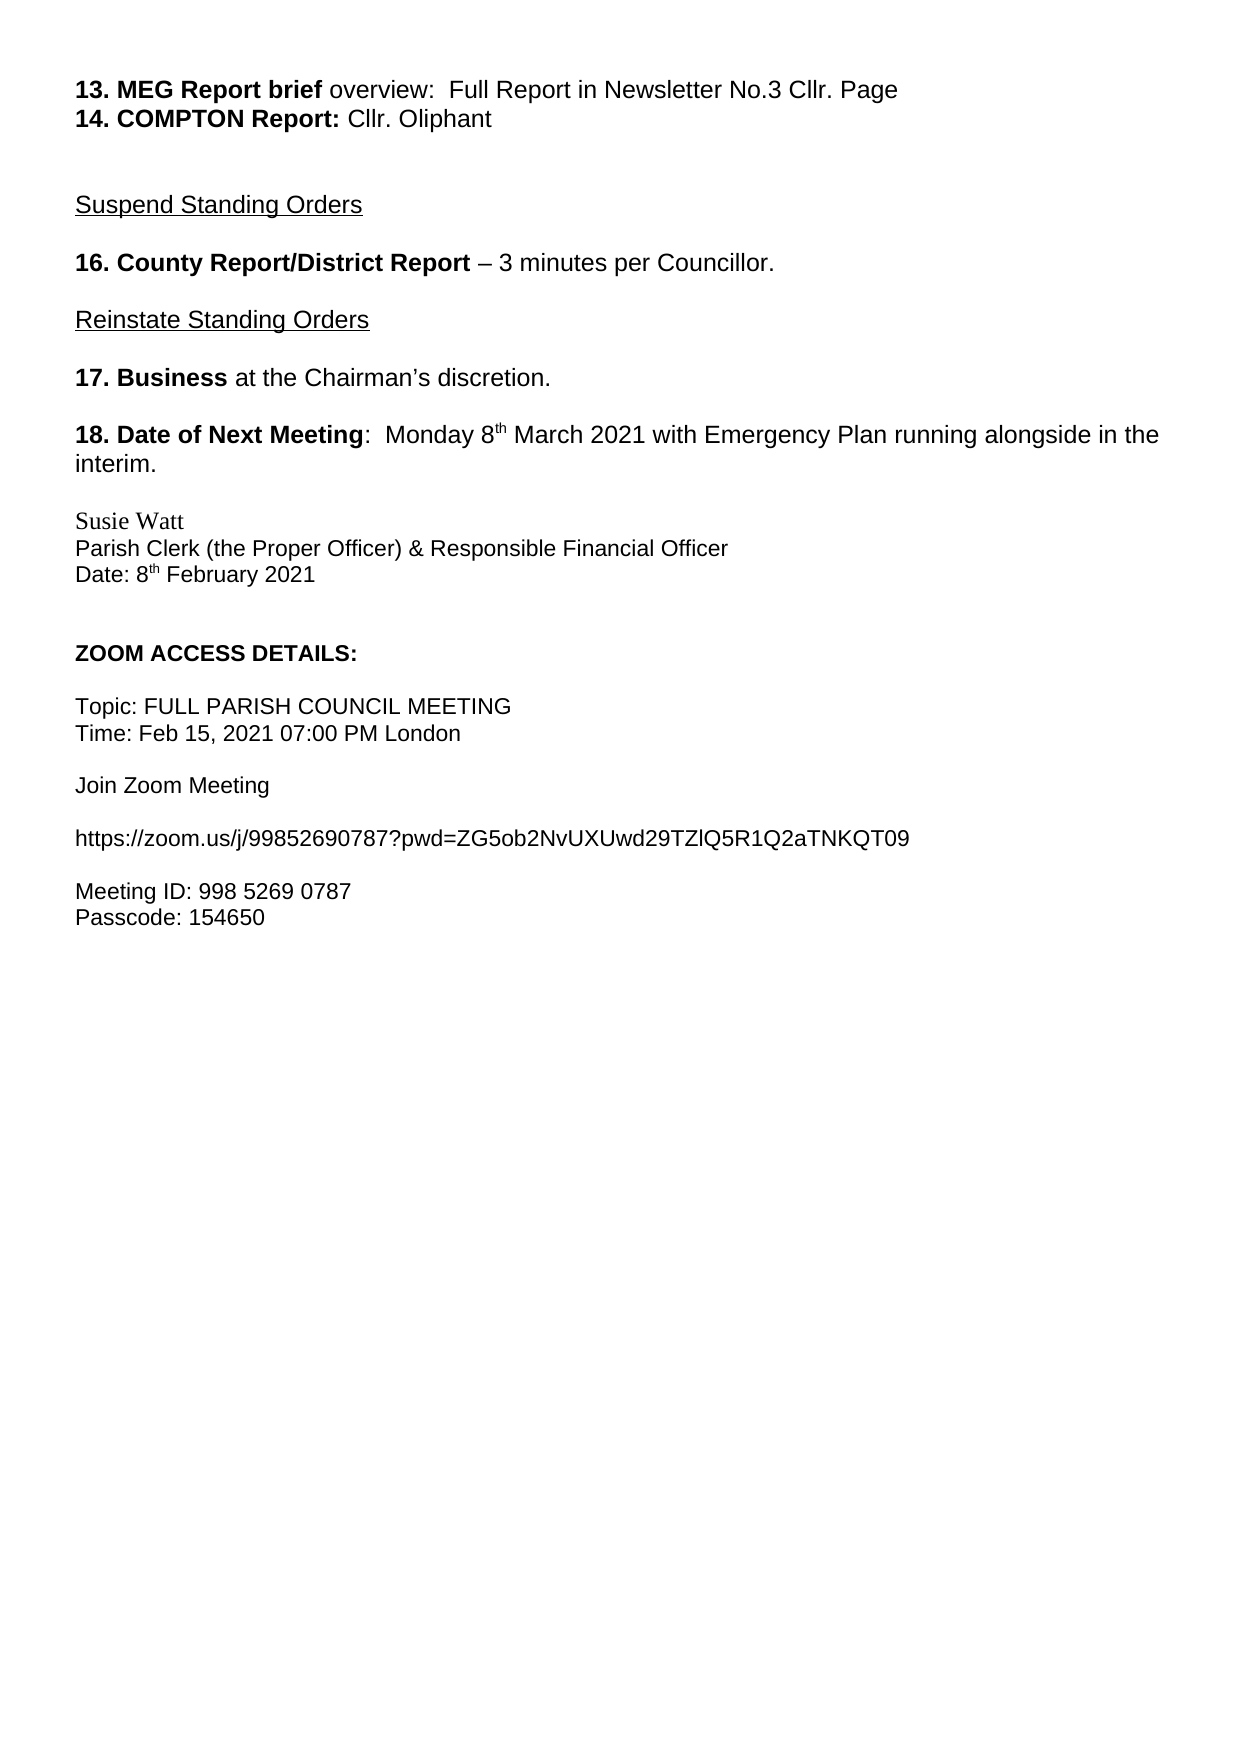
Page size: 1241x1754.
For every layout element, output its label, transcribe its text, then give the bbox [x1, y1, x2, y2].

text 16. County Report/District Report – 3 minutes per Councillor. [75, 247, 1165, 276]
text 13. MEG Report brief overview: Full Report in Newsletter No.3 Cllr. Page [75, 75, 1165, 104]
text Passcode: 154650 [75, 904, 1165, 930]
text Meeting ID: 998 5269 0787 [75, 878, 1165, 904]
text 14. COMPTON Report: Cllr. Oliphant [75, 104, 1165, 132]
text Parish Clerk (the Proper Officer) & Responsible Financial Officer [75, 535, 1165, 561]
text 17. Business at the Chairman’s discretion. [75, 362, 1165, 391]
text Suspend Standing Orders [75, 190, 1165, 219]
text 18. Date of Next Meeting: Monday 8th March 2021 with Emergency Plan running alongside in the interim. [75, 420, 1165, 477]
text Time: Feb 15, 2021 07:00 PM London [75, 719, 1165, 746]
text Join Zoom Meeting [75, 772, 1165, 798]
text Date: 8th February 2021 [75, 561, 1165, 588]
text Susie Watt [75, 506, 1165, 535]
text ZOOM ACCESS DETAILS: [75, 640, 1165, 667]
text Topic: FULL PARISH COUNCIL MEETING [75, 693, 1165, 719]
text Reinstate Standing Orders [75, 305, 1165, 334]
text https://zoom.us/j/99852690787?pwd=ZG5ob2NvUXUwd29TZlQ5R1Q2aTNKQT09 [75, 825, 1165, 851]
